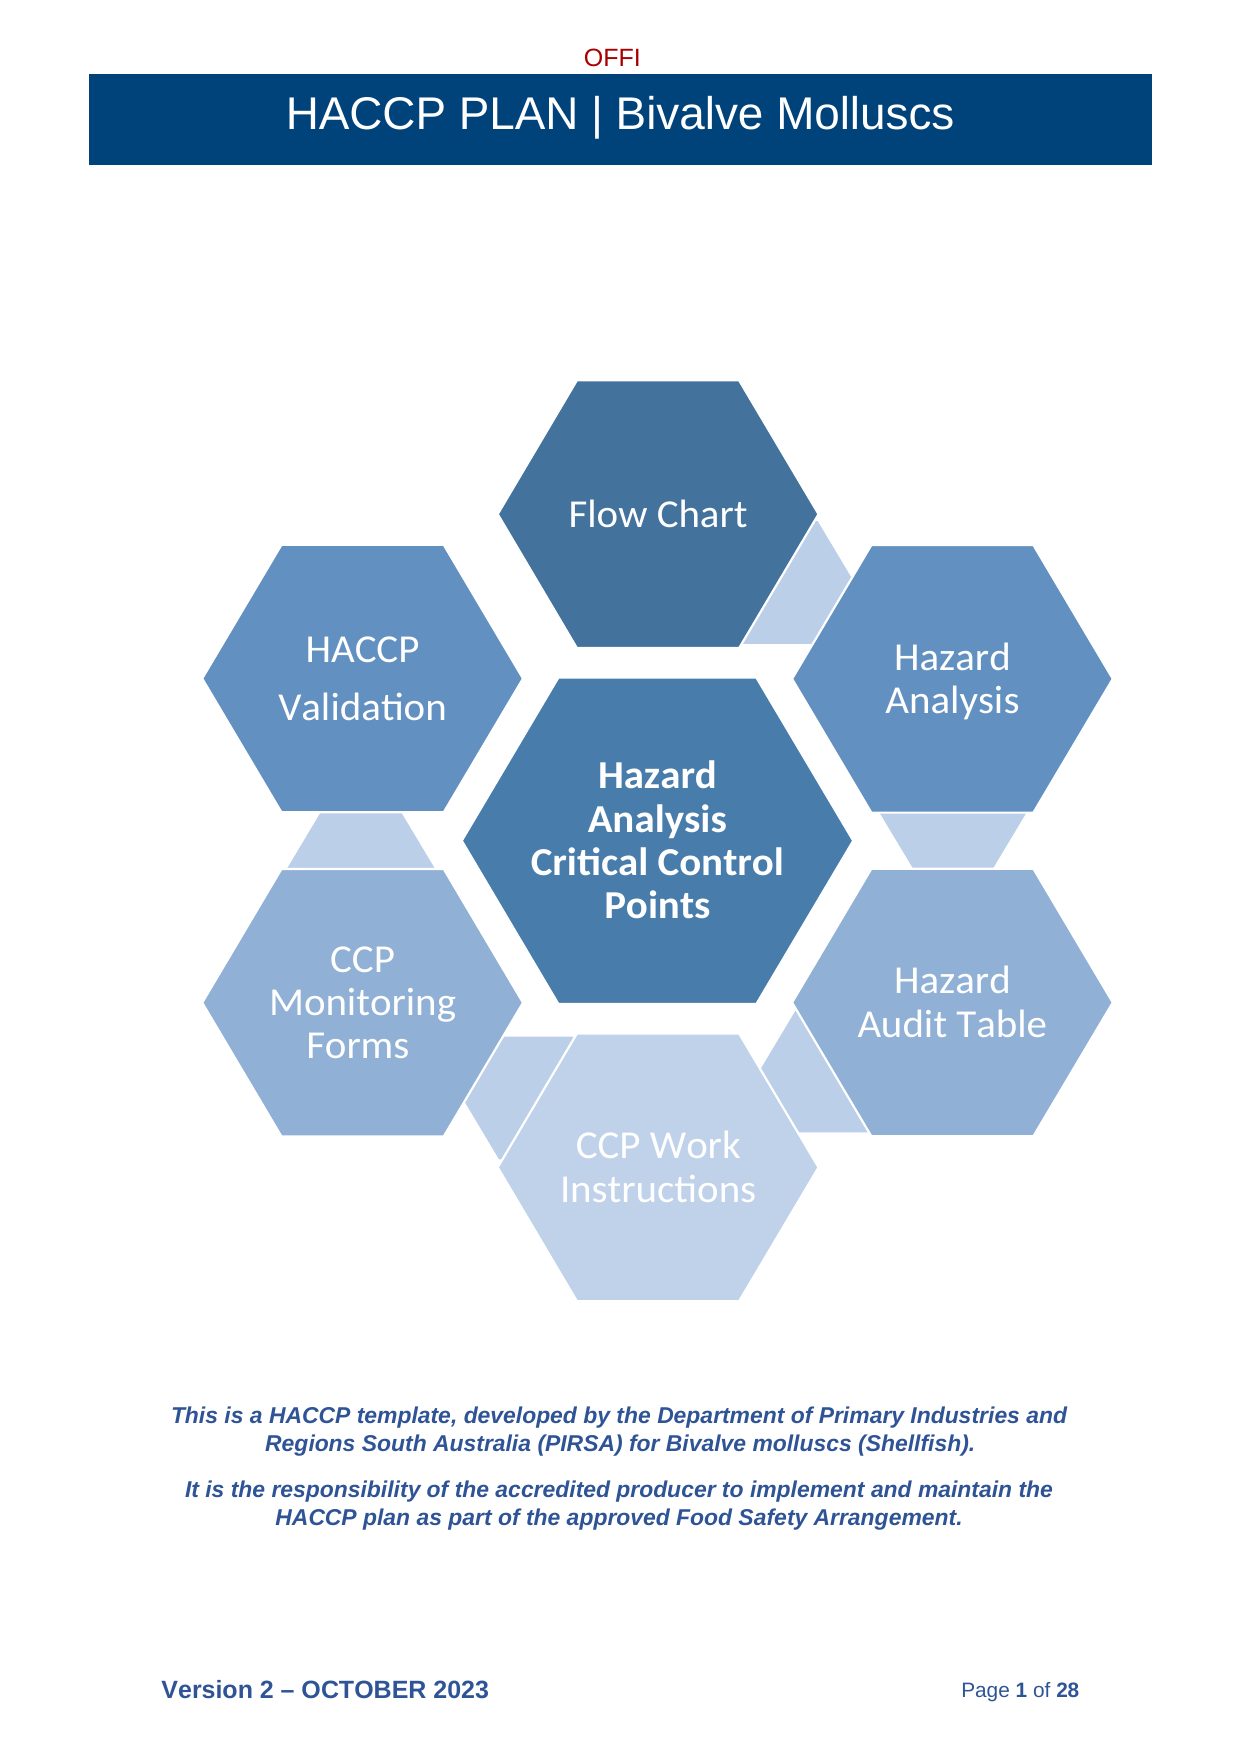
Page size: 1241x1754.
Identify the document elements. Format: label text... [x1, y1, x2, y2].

text It is the responsibility of the accredited producer to implement and maintain the HACCP plan as part of the approved Food Safety Arrangement. [150, 1476, 1090, 1530]
text This is a HACCP template, developed by the Department of Primary Industries and Regions South Australia (PIRSA) for Bivalve molluscs (Shellfish). [150, 1402, 1090, 1457]
